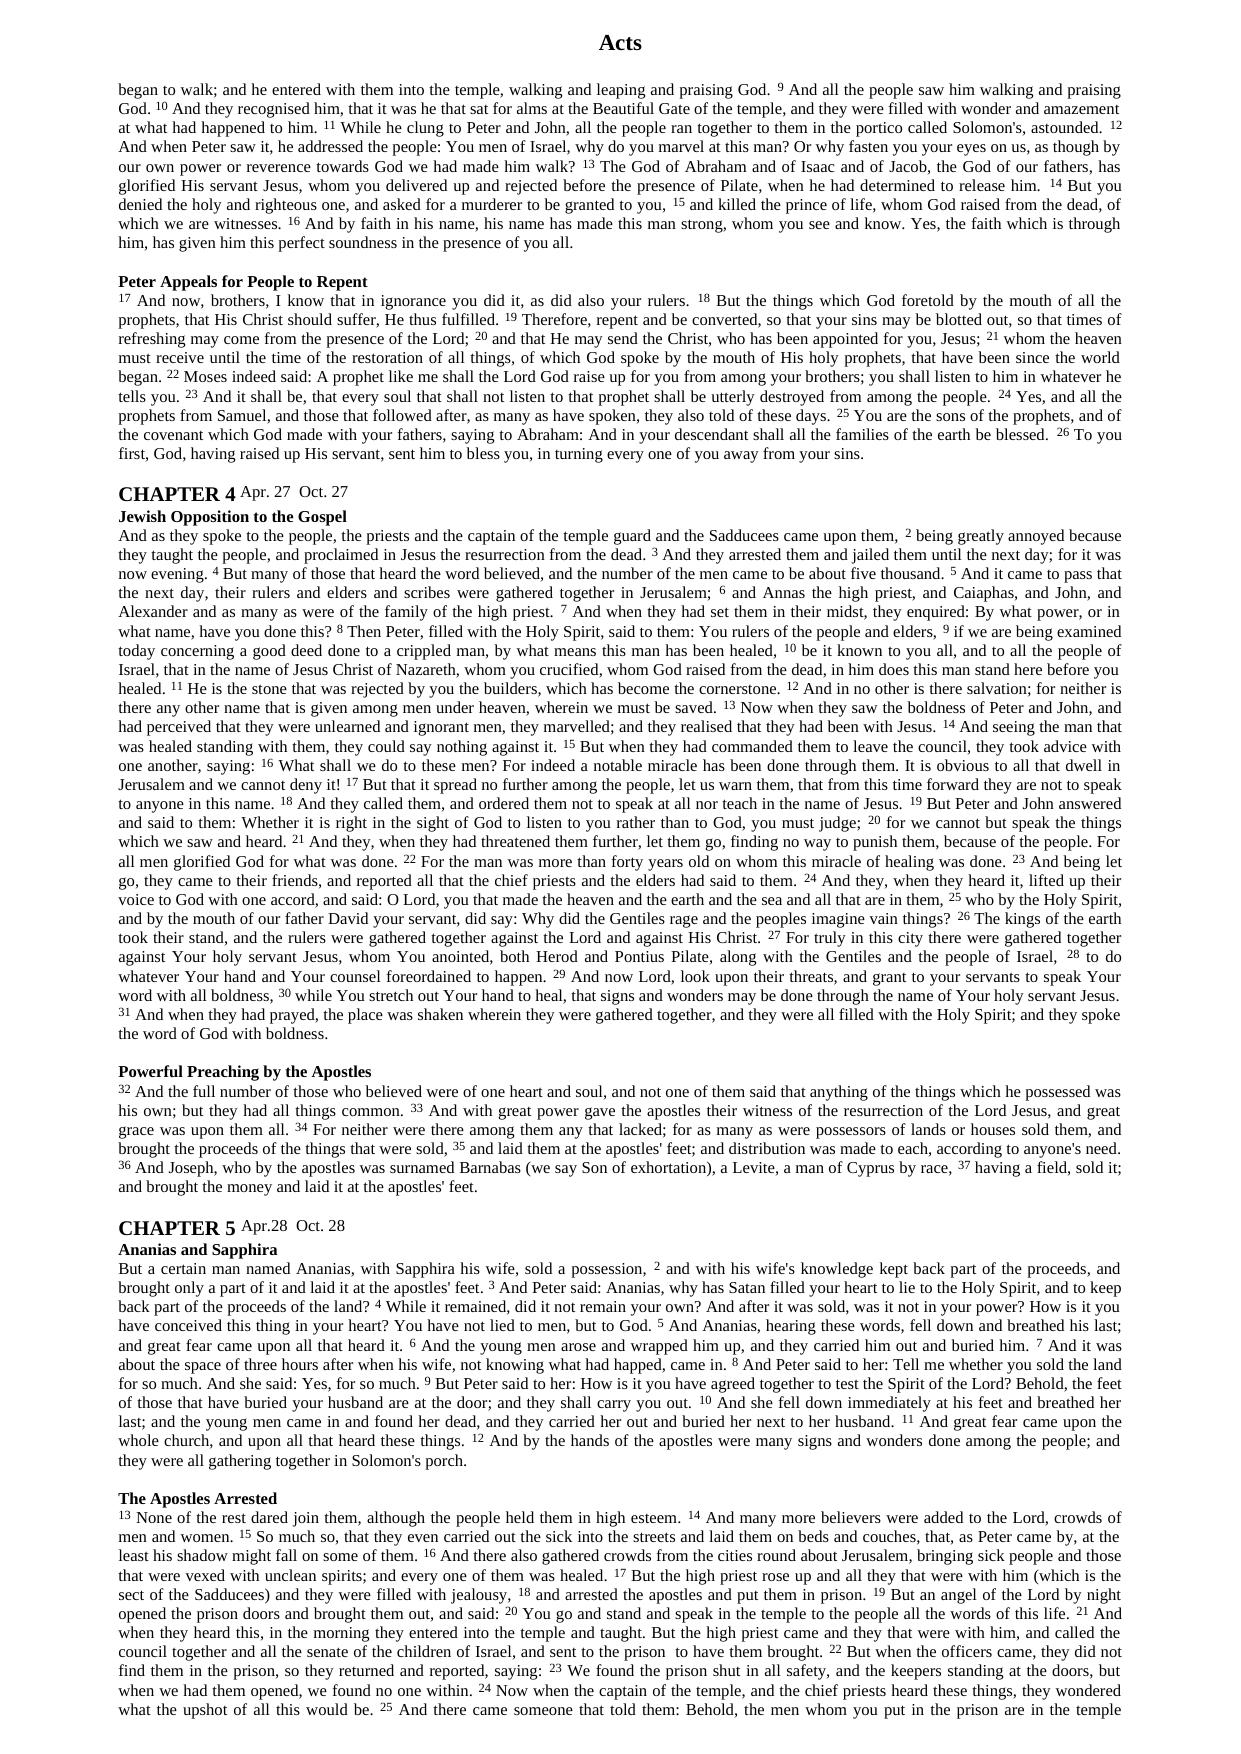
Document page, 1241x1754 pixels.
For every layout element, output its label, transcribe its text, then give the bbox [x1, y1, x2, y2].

text Ananias and Sapphira [118, 1239, 1122, 1259]
text And as they spoke to the people, the priests and the captain of the temple guard and the Sadducees came upon them, 2 being greatly annoyed because they taught the people, and proclaimed in Jesus the resurrection from the dead. 3 And they arrested them and jailed them until the next day; for it was now evening. 4 But many of those that heard the word believed, and the number of the men came to be about five thousand. 5 And it came to pass that the next day, their rulers and elders and scribes were gathered together in Jerusalem; 6 and Annas the high priest, and Caiaphas, and John, and Alexander and as many as were of the family of the high priest. 7 And when they had set them in their midst, they enquired: By what power, or in what name, have you done this? 8 Then Peter, filled with the Holy Spirit, said to them: You rulers of the people and elders, 9 if we are being examined today concerning a good deed done to a crippled man, by what means this man has been healed, 10 be it known to you all, and to all the people of Israel, that in the name of Jesus Christ of Nazareth, whom you crucified, whom God raised from the dead, in him does this man stand here before you healed. 11 He is the stone that was rejected by you the builders, which has become the cornerstone. 12 And in no other is there salvation; for neither is there any other name that is given among men under heaven, wherein we must be saved. 13 Now when they saw the boldness of Peter and John, and had perceived that they were unlearned and ignorant men, they marvelled; and they realised that they had been with Jesus. 14 And seeing the man that was healed standing with them, they could say nothing against it. 15 But when they had commanded them to leave the council, they took advice with one another, saying: 16 What shall we do to these men? For indeed a notable miracle has been done through them. It is obvious to all that dwell in Jerusalem and we cannot deny it! 17 But that it spread no further among the people, let us warn them, that from this time forward they are not to speak to anyone in this name. 18 And they called them, and ordered them not to speak at all nor teach in the name of Jesus. 19 But Peter and John answered and said to them: Whether it is right in the sight of God to listen to you rather than to God, you must judge; 20 for we cannot but speak the things which we saw and heard. 21 And they, when they had threatened them further, let them go, finding no way to punish them, because of the people. For all men glorified God for what was done. 22 For the man was more than forty years old on whom this miracle of healing was done. 23 And being let go, they came to their friends, and reported all that the chief priests and the elders had said to them. 24 And they, when they heard it, lifted up their voice to God with one accord, and said: O Lord, you that made the heaven and the earth and the sea and all that are in them, 25 who by the Holy Spirit, and by the mouth of our father David your servant, did say: Why did the Gentiles rage and the peoples imagine vain things? 26 The kings of the earth took their stand, and the rulers were gathered together against the Lord and against His Christ. 27 For truly in this city there were gathered together against Your holy servant Jesus, whom You anointed, both Herod and Pontius Pilate, along with the Gentiles and the people of Israel, 28 to do whatever Your hand and Your counsel foreordained to happen. 29 And now Lord, look upon their threats, and grant to your servants to speak Your word with all boldness, 30 while You stretch out Your hand to heal, that signs and wonders may be done through the name of Your holy servant Jesus. 31 And when they had prayed, the place was shaken wherein they were gathered together, and they were all filled with the Holy Spirit; and they spoke the word of God with boldness. [118, 526, 1122, 1043]
text CHAPTER 5 Apr.28 Oct. 28 [118, 1196, 1122, 1239]
text 17 And now, brothers, I know that in ignorance you did it, as did also your rulers. 18 But the things which God foretold by the mouth of all the prophets, that His Christ should suffer, He thus fulfilled. 19 Therefore, repent and be converted, so that your sins may be blotted out, so that times of refreshing may come from the presence of the Lord; 20 and that He may send the Christ, who has been appointed for you, Jesus; 21 whom the heaven must receive until the time of the restoration of all things, of which God spoke by the mouth of His holy prophets, that have been since the world began. 22 Moses indeed said: A prophet like me shall the Lord God raise up for you from among your brothers; you shall listen to him in whatever he tells you. 23 And it shall be, that every soul that shall not listen to that prophet shall be utterly destroyed from among the people. 24 Yes, and all the prophets from Samuel, and those that followed after, as many as have spoken, they also told of these days. 25 You are the sons of the prophets, and of the covenant which God made with your fathers, saying to Abraham: And in your descendant shall all the families of the earth be blessed. 26 To you first, God, having raised up His servant, sent him to bless you, in turning every one of you away from your sins. [118, 291, 1122, 463]
text Jewish Opposition to the Gospel [118, 506, 1122, 526]
text Peter Appeals for People to Repent [118, 271, 1122, 291]
text Powerful Preaching by the Apostles [118, 1062, 1122, 1081]
text The Apostles Arrested [118, 1489, 1122, 1508]
text But a certain man named Ananias, with Sapphira his wife, sold a possession, 2 and with his wife's knowledge kept back part of the proceeds, and brought only a part of it and laid it at the apostles' feet. 3 And Peter said: Ananias, why has Satan filled your heart to lie to the Holy Spirit, and to keep back part of the proceeds of the land? 4 While it remained, did it not remain your own? And after it was sold, was it not in your power? How is it you have conceived this thing in your heart? You have not lied to men, but to God. 5 And Ananias, hearing these words, fell down and breathed his last; and great fear came upon all that heard it. 6 And the young men arose and wrapped him up, and they carried him out and buried him. 7 And it was about the space of three hours after when his wife, not knowing what had happed, came in. 8 And Peter said to her: Tell me whether you sold the land for so much. And she said: Yes, for so much. 9 But Peter said to her: How is it you have agreed together to test the Spirit of the Lord? Behold, the feet of those that have buried your husband are at the door; and they shall carry you out. 10 And she fell down immediately at his feet and breathed her last; and the young men came in and found her dead, and they carried her out and buried her next to her husband. 11 And great fear came upon the whole church, and upon all that heard these things. 12 And by the hands of the apostles were many signs and wonders done among the people; and they were all gathering together in Solomon's porch. [118, 1259, 1122, 1469]
text CHAPTER 4 Apr. 27 Oct. 27 [118, 463, 1122, 506]
text 32 And the full number of those who believed were of one heart and soul, and not one of them said that anything of the things which he possessed was his own; but they had all things common. 33 And with great power gave the apostles their witness of the resurrection of the Lord Jesus, and great grace was upon them all. 34 For neither were there among them any that lacked; for as many as were possessors of lands or houses sold them, and brought the proceeds of the things that were sold, 35 and laid them at the apostles' feet; and distribution was made to each, according to anyone's need. 36 And Joseph, who by the apostles was surnamed Barnabas (we say Son of exhortation), a Levite, a man of Cyprus by race, 37 having a field, sold it; and brought the money and laid it at the apostles' feet. [118, 1081, 1122, 1196]
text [118, 1508, 1122, 1719]
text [118, 80, 1122, 252]
